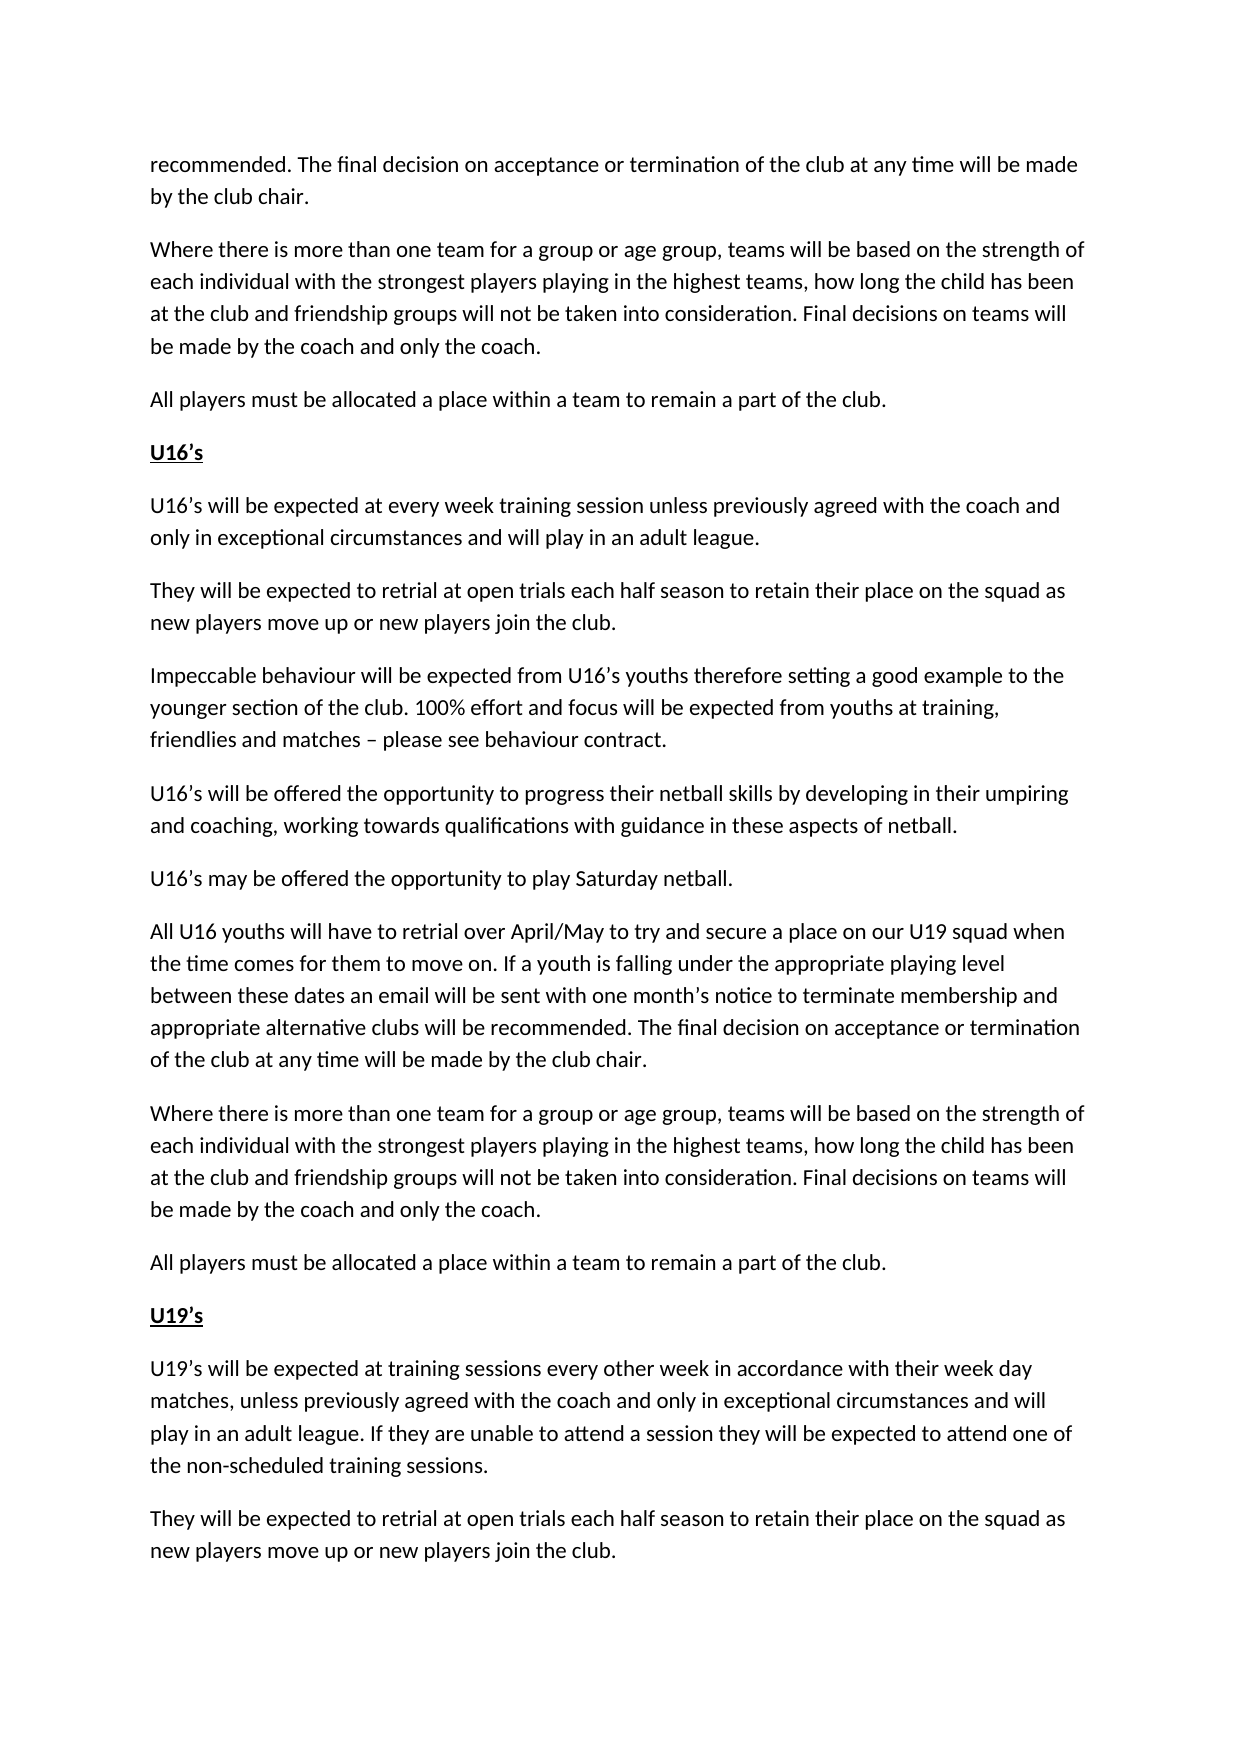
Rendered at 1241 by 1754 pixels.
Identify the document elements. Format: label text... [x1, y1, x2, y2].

text U16’s may be offered the opportunity to play Saturday netball. [150, 864, 1090, 892]
text U16’s will be expected at every week training session unless previously agreed with the coach and only in exceptional circumstances and will play in an adult league. [150, 491, 1090, 551]
text U16’s [150, 438, 1090, 466]
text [150, 150, 1090, 210]
text U19’s will be expected at training sessions every other week in accordance with their week day matches, unless previously agreed with the coach and only in exceptional circumstances and will play in an adult league. If they are unable to attend a session they will be expected to attend one of the non-scheduled training sessions. [150, 1354, 1090, 1479]
text Where there is more than one team for a group or age group, teams will be based on the strength of each individual with the strongest players playing in the highest teams, how long the child has been at the club and friendship groups will not be taken into consideration. Final decisions on teams will be made by the coach and only the coach. [150, 235, 1090, 360]
text U19’s [150, 1301, 1090, 1329]
text All players must be allocated a place within a team to remain a part of the club. [150, 1248, 1090, 1276]
text Impeccable behaviour will be expected from U16’s youths therefore setting a good example to the younger section of the club. 100% effort and focus will be expected from youths at training, friendlies and matches – please see behaviour contract. [150, 661, 1090, 754]
text All U16 youths will have to retrial over April/May to try and secure a place on our U19 squad when the time comes for them to move on. If a youth is falling under the appropriate playing level between these dates an email will be sent with one month’s notice to terminate membership and appropriate alternative clubs will be recommended. The final decision on acceptance or termination of the club at any time will be made by the club chair. [150, 917, 1090, 1074]
text All players must be allocated a place within a team to remain a part of the club. [150, 385, 1090, 413]
text They will be expected to retrial at open trials each half season to retain their place on the squad as new players move up or new players join the club. [150, 576, 1090, 636]
text Where there is more than one team for a group or age group, teams will be based on the strength of each individual with the strongest players playing in the highest teams, how long the child has been at the club and friendship groups will not be taken into consideration. Final decisions on teams will be made by the coach and only the coach. [150, 1099, 1090, 1223]
text U16’s will be offered the opportunity to progress their netball skills by developing in their umpiring and coaching, working towards qualifications with guidance in these aspects of netball. [150, 779, 1090, 839]
text They will be expected to retrial at open trials each half season to retain their place on the squad as new players move up or new players join the club. [150, 1504, 1090, 1564]
